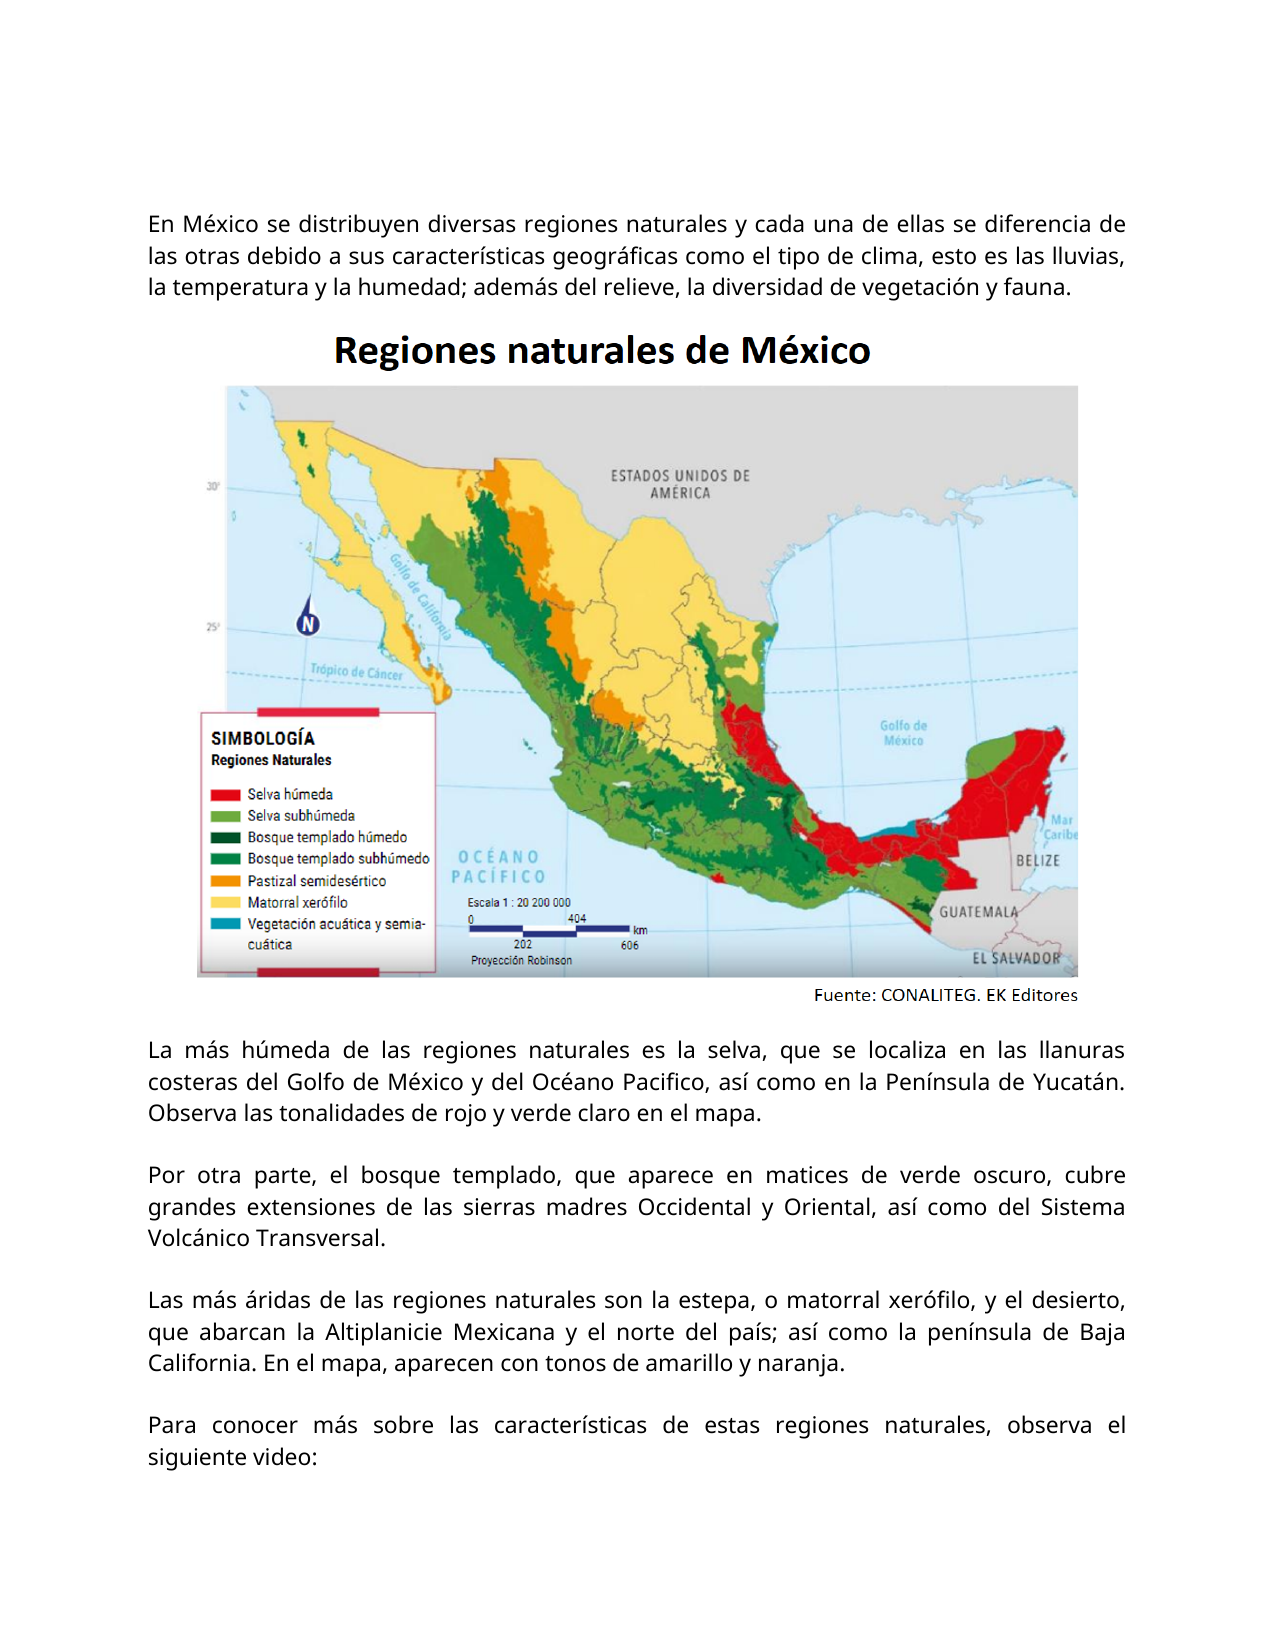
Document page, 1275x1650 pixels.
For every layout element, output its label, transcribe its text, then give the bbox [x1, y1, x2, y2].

text La más húmeda de las regiones naturales es la selva, que se localiza en las llanuras costeras del Golfo de México y del Océano Pacifico, así como en la Península de Yucatán. Observa las tonalidades de rojo y verde claro en el mapa. [148, 1034, 1127, 1128]
picture [197, 333, 1079, 1003]
text En México se distribuyen diversas regiones naturales y cada una de ellas se diferencia de las otras debido a sus características geográficas como el tipo de clima, esto es las lluvias, la temperatura y la humedad; además del relieve, la diversidad de vegetación y fauna. [148, 208, 1127, 302]
text Por otra parte, el bosque templado, que aparece en matices de verde oscuro, cubre grandes extensiones de las sierras madres Occidental y Oriental, así como del Sistema Volcánico Transversal. [148, 1159, 1127, 1253]
text Para conocer más sobre las características de estas regiones naturales, observa el siguiente video: [148, 1409, 1127, 1472]
text Las más áridas de las regiones naturales son la estepa, o matorral xerófilo, y el desierto, que abarcan la Altiplanicie Mexicana y el norte del país; así como la península de Baja California. En el mapa, aparecen con tonos de amarillo y naranja. [148, 1284, 1127, 1378]
